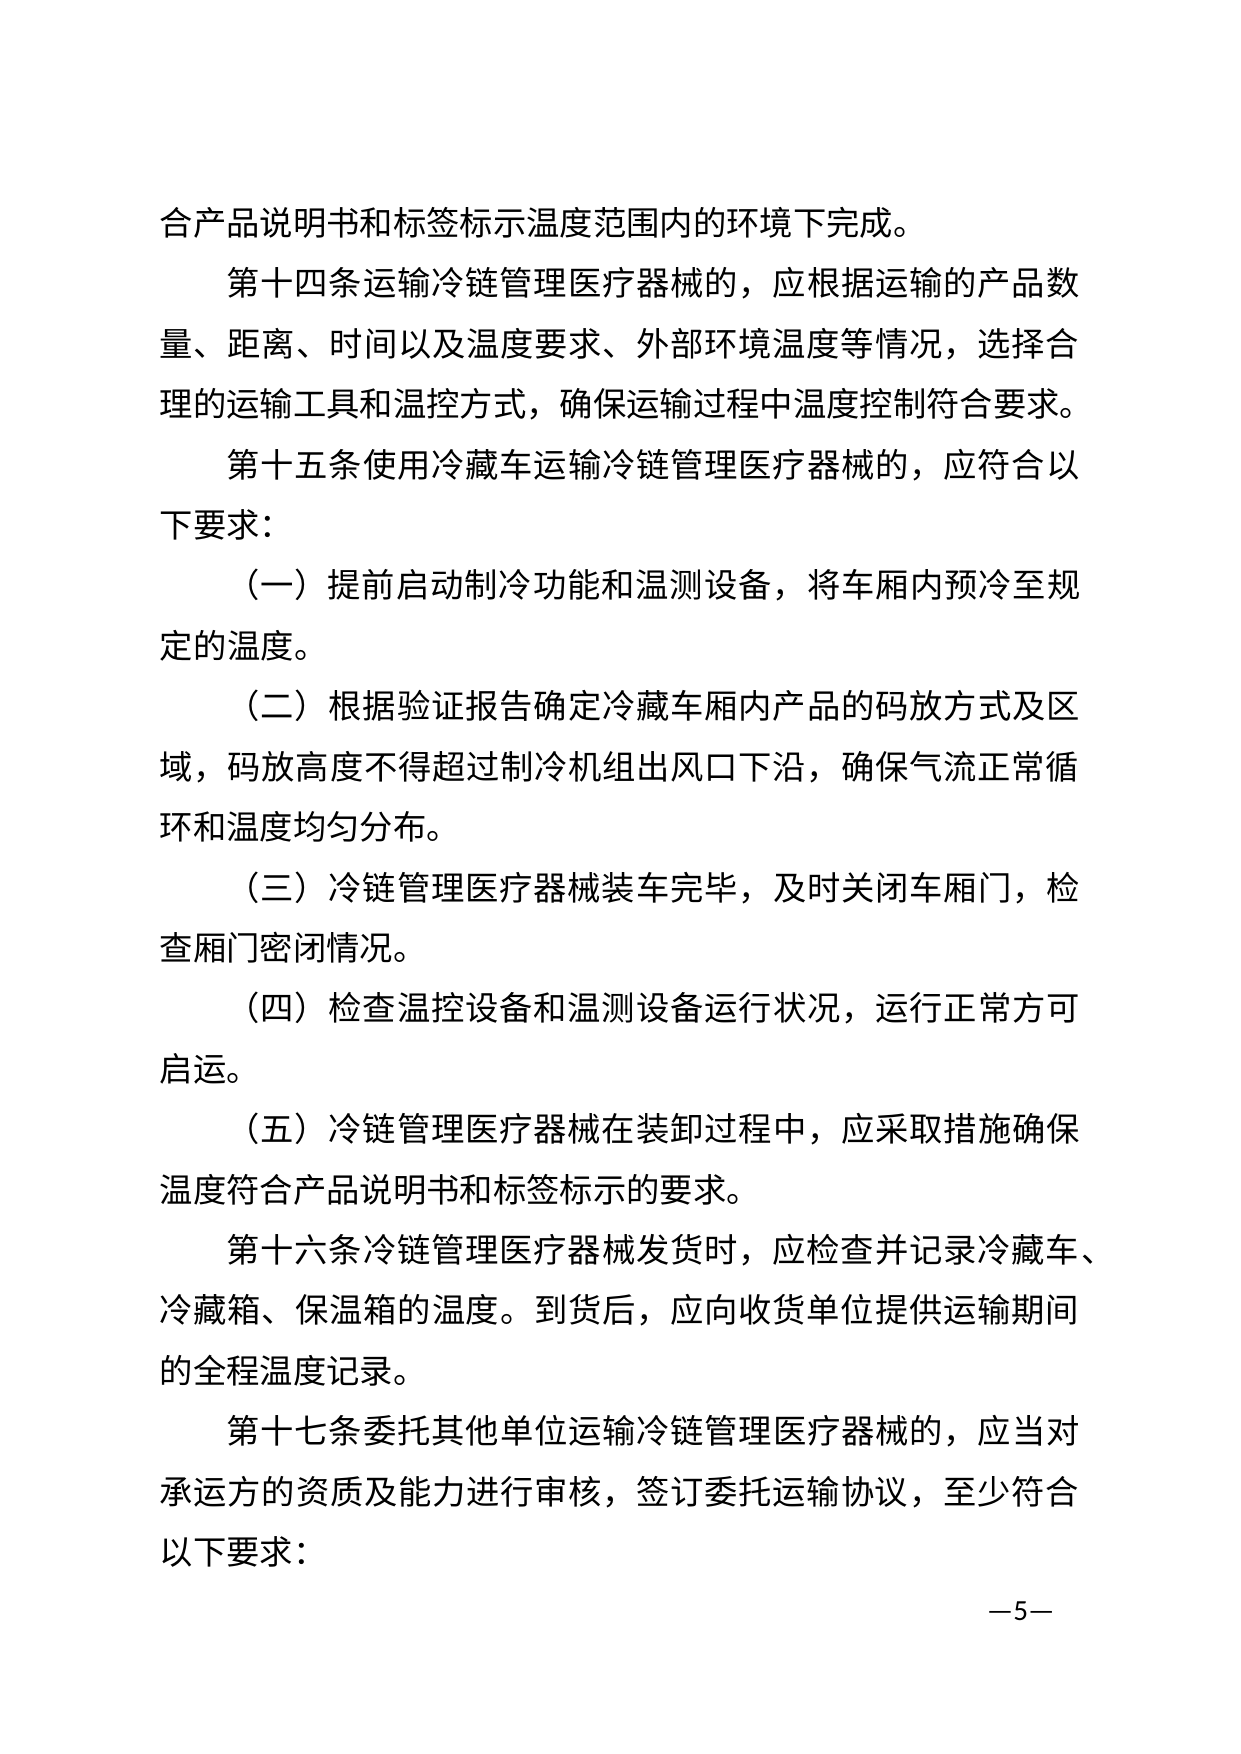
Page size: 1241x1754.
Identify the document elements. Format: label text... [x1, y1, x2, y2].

text 第十六条冷链管理医疗器械发货时，应检查并记录冷藏车、冷藏箱、保温箱的温度。到货后，应向收货单位提供运输期间的全程温度记录。 [159, 1214, 1081, 1395]
text 第十七条委托其他单位运输冷链管理医疗器械的，应当对承运方的资质及能力进行审核，签订委托运输协议，至少符合以下要求： [159, 1395, 1081, 1577]
text （二）根据验证报告确定冷藏车厢内产品的码放方式及区域，码放高度不得超过制冷机组出风口下沿，确保气流正常循环和温度均匀分布。 [159, 670, 1081, 852]
text （四）检查温控设备和温测设备运行状况，运行正常方可启运。 [159, 972, 1081, 1093]
text 第十四条运输冷链管理医疗器械的，应根据运输的产品数量、距离、时间以及温度要求、外部环境温度等情况，选择合理的运输工具和温控方式，确保运输过程中温度控制符合要求。 [159, 247, 1081, 429]
text （三）冷链管理医疗器械装车完毕，及时关闭车厢门，检查厢门密闭情况。 [159, 852, 1081, 972]
text （一）提前启动制冷功能和温测设备，将车厢内预冷至规定的温度。 [159, 549, 1081, 670]
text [159, 187, 1081, 247]
text 第十五条使用冷藏车运输冷链管理医疗器械的，应符合以下要求： [159, 429, 1081, 549]
text （五）冷链管理医疗器械在装卸过程中，应采取措施确保温度符合产品说明书和标签标示的要求。 [159, 1093, 1081, 1214]
